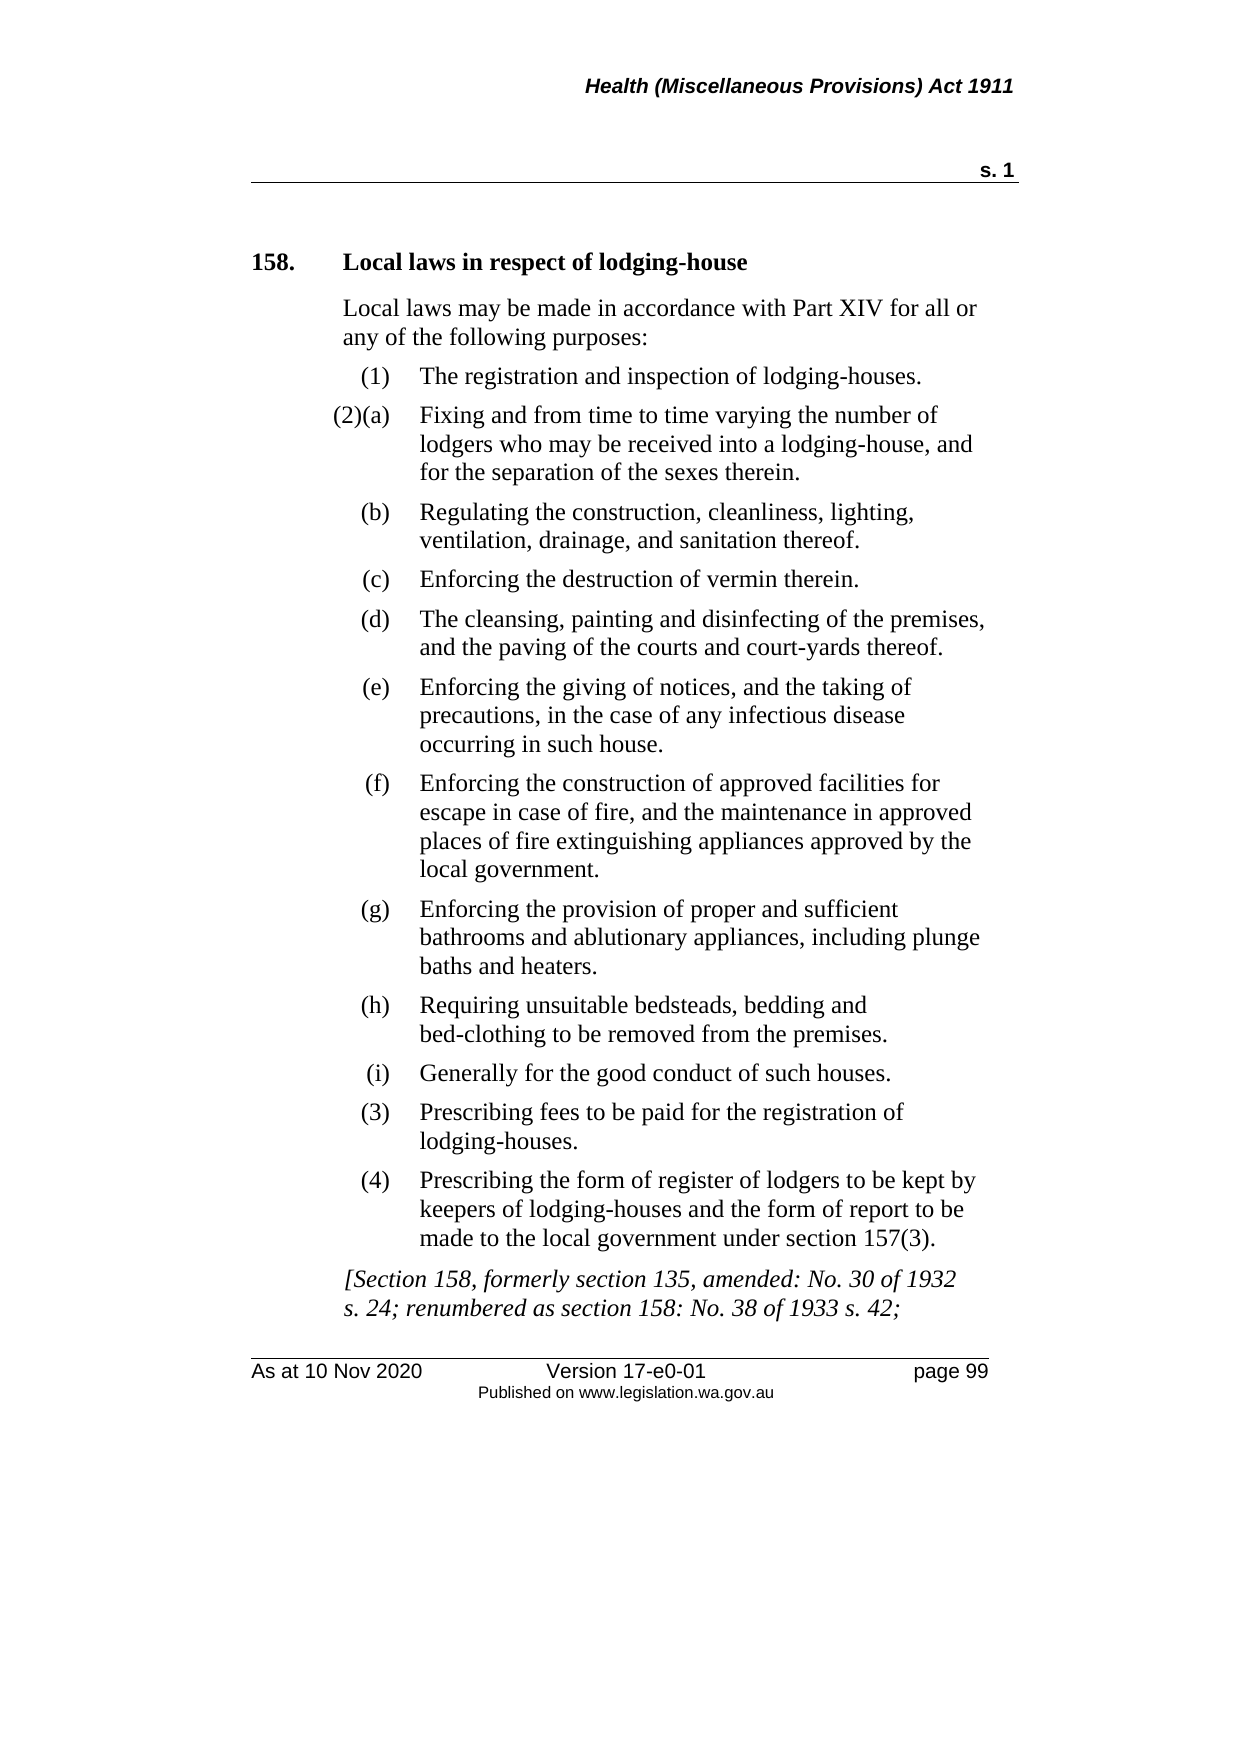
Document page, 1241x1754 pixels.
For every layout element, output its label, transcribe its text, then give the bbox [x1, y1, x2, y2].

text (4) Prescribing the form of register of lodgers to be kept by keepers of lodging-houses and the form of report to be made to the local government under section 157(3). [251, 1165, 989, 1252]
text (e) Enforcing the giving of notices, and the taking of precautions, in the case of any infectious disease occurring in such house. [251, 672, 989, 758]
text (3) Prescribing fees to be paid for the registration of lodging-houses. [251, 1097, 989, 1155]
subtitle 158. Local laws in respect of lodging-house [251, 247, 989, 276]
text (f) Enforcing the construction of approved facilities for escape in case of fire, and the maintenance in approved places of fire extinguishing appliances approved by the local government. [251, 768, 989, 883]
text (g) Enforcing the provision of proper and sufficient bathrooms and ablutionary appliances, including plunge baths and heaters. [251, 894, 989, 980]
text (2)(a) Fixing and from time to time varying the number of lodgers who may be received into a lodging-house, and for the separation of the sexes therein. [251, 400, 989, 486]
text (b) Regulating the construction, cleanliness, lighting, ventilation, drainage, and sanitation thereof. [251, 497, 989, 554]
text (1) The registration and inspection of lodging-houses. [251, 361, 989, 389]
text (d) The cleansing, painting and disinfecting of the premises, and the paving of the courts and court-yards thereof. [251, 604, 989, 661]
text (h) Requiring unsuitable bedsteads, bedding and bed-clothing to be removed from the premises. [251, 990, 989, 1048]
text Local laws may be made in accordance with Part XIV for all or any of the following purposes: [251, 293, 989, 350]
text (i) Generally for the good conduct of such houses. [251, 1058, 989, 1087]
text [251, 1264, 989, 1322]
text (c) Enforcing the destruction of vermin therein. [251, 564, 989, 593]
